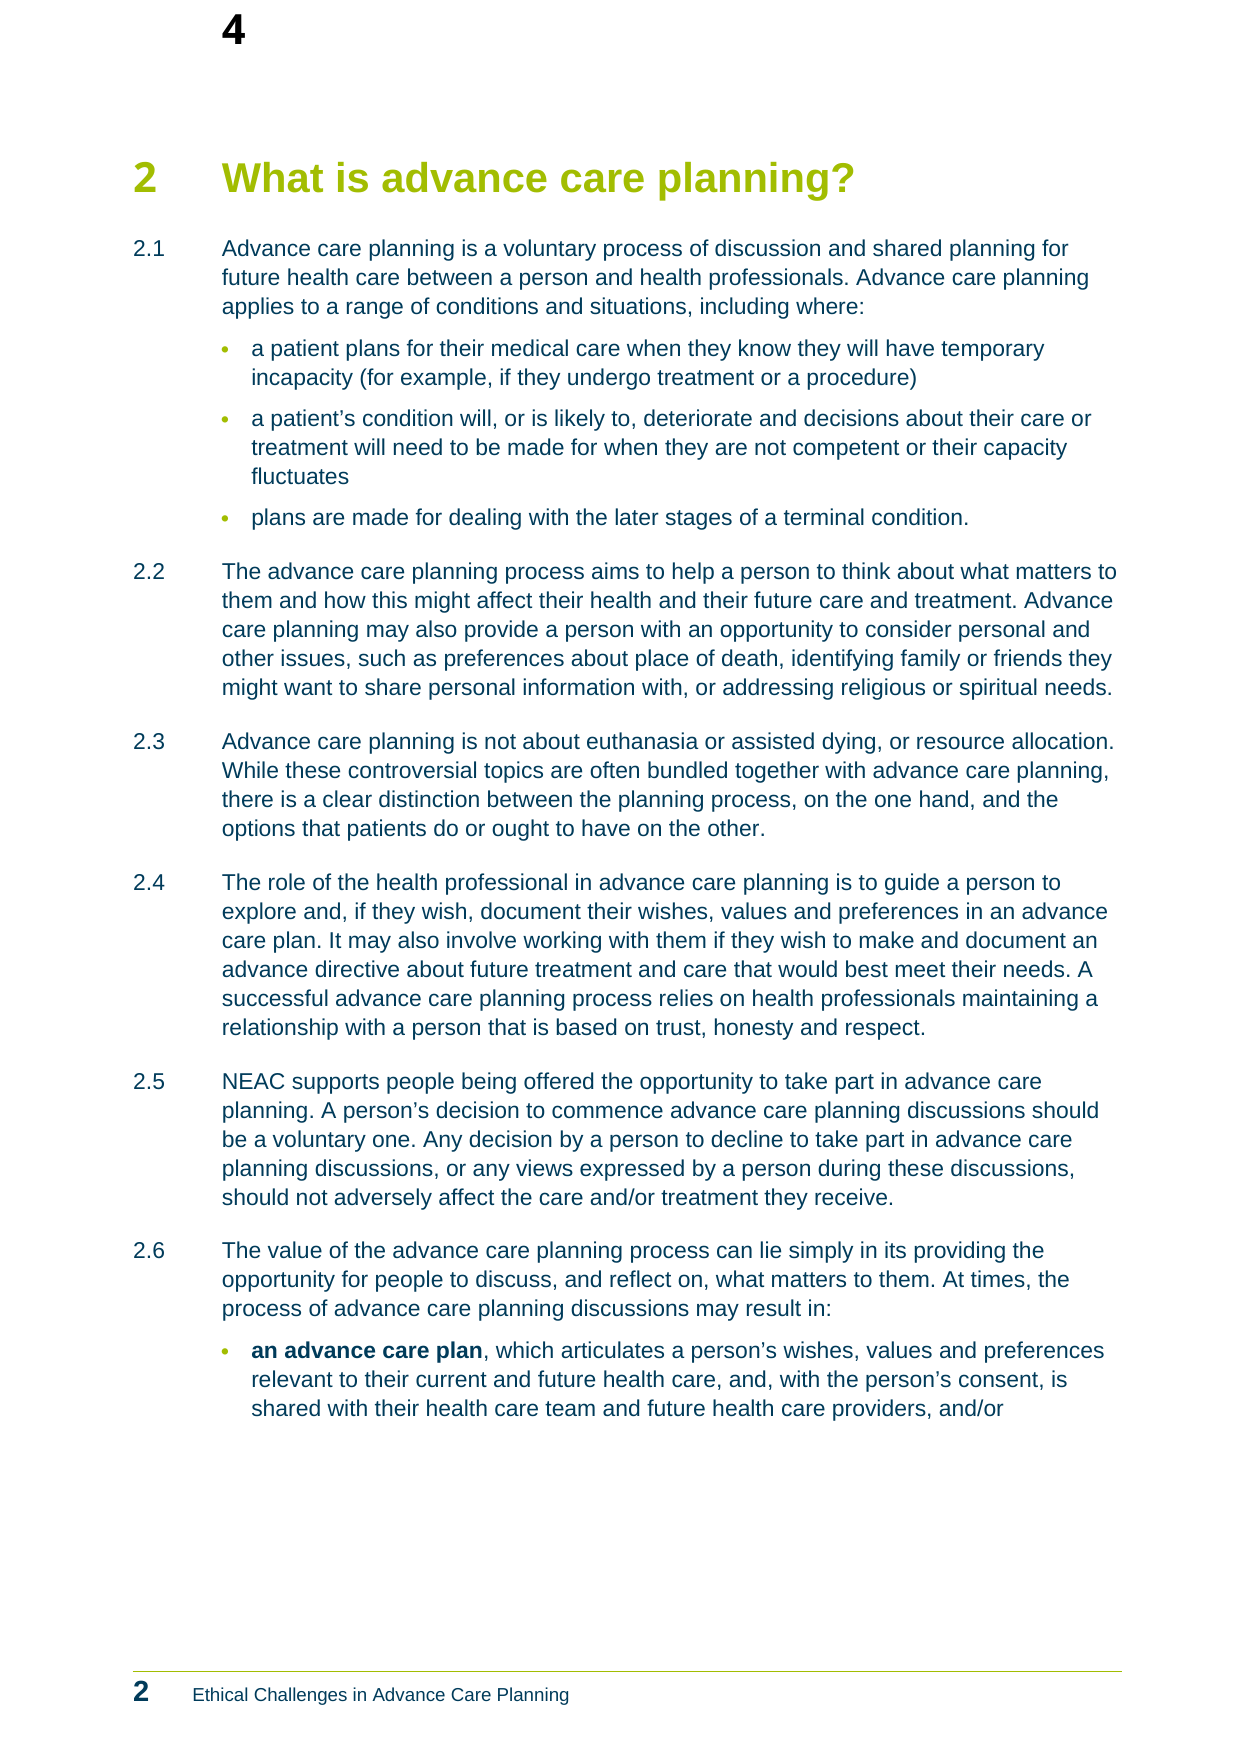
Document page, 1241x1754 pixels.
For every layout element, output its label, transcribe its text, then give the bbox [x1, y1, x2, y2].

text plans are made for dealing with the later stages of a terminal condition. [222, 504, 1122, 531]
text The value of the advance care planning process can lie simply in its providing the opportunity for people to discuss, and reflect on, what matters to them. At times, the process of advance care planning discussions may result in: [133, 1237, 1122, 1322]
text Advance care planning is a voluntary process of discussion and shared planning for future health care between a person and health professionals. Advance care planning applies to a range of conditions and situations, including where: [133, 235, 1122, 319]
subtitle What is advance care planning? [133, 148, 1122, 204]
text a patient plans for their medical care when they know they will have temporary incapacity (for example, if they undergo treatment or a procedure) [222, 334, 1122, 390]
text an advance care plan, which articulates a person’s wishes, values and preferences relevant to their current and future health care, and, with the person’s consent, is shared with their health care team and future health care providers, and/or [222, 1337, 1122, 1421]
text The advance care planning process aims to help a person to think about what matters to them and how this might affect their health and their future care and treatment. Advance care planning may also provide a person with an opportunity to consider personal and other issues, such as preferences about place of death, identifying family or friends they might want to share personal information with, or addressing religious or spiritual needs. [133, 558, 1122, 700]
text The role of the health professional in advance care planning is to guide a person to explore and, if they wish, document their wishes, values and preferences in an advance care plan. It may also involve working with them if they wish to make and document an advance directive about future treatment and care that would best meet their needs. A successful advance care planning process relies on health professionals maintaining a relationship with a person that is based on trust, honesty and respect. [133, 869, 1122, 1040]
text NEAC supports people being offered the opportunity to take part in advance care planning. A person’s decision to commence advance care planning discussions should be a voluntary one. Any decision by a person to decline to take part in advance care planning discussions, or any views expressed by a person during these discussions, should not adversely affect the care and/or treatment they receive. [133, 1068, 1122, 1210]
text a patient’s condition will, or is likely to, deteriorate and decisions about their care or treatment will need to be made for when they are not competent or their capacity fluctuates [222, 405, 1122, 489]
text Advance care planning is not about euthanasia or assisted dying, or resource allocation. While these controversial topics are often bundled together with advance care planning, there is a clear distinction between the planning process, on the one hand, and the options that patients do or ought to have on the other. [133, 728, 1122, 841]
